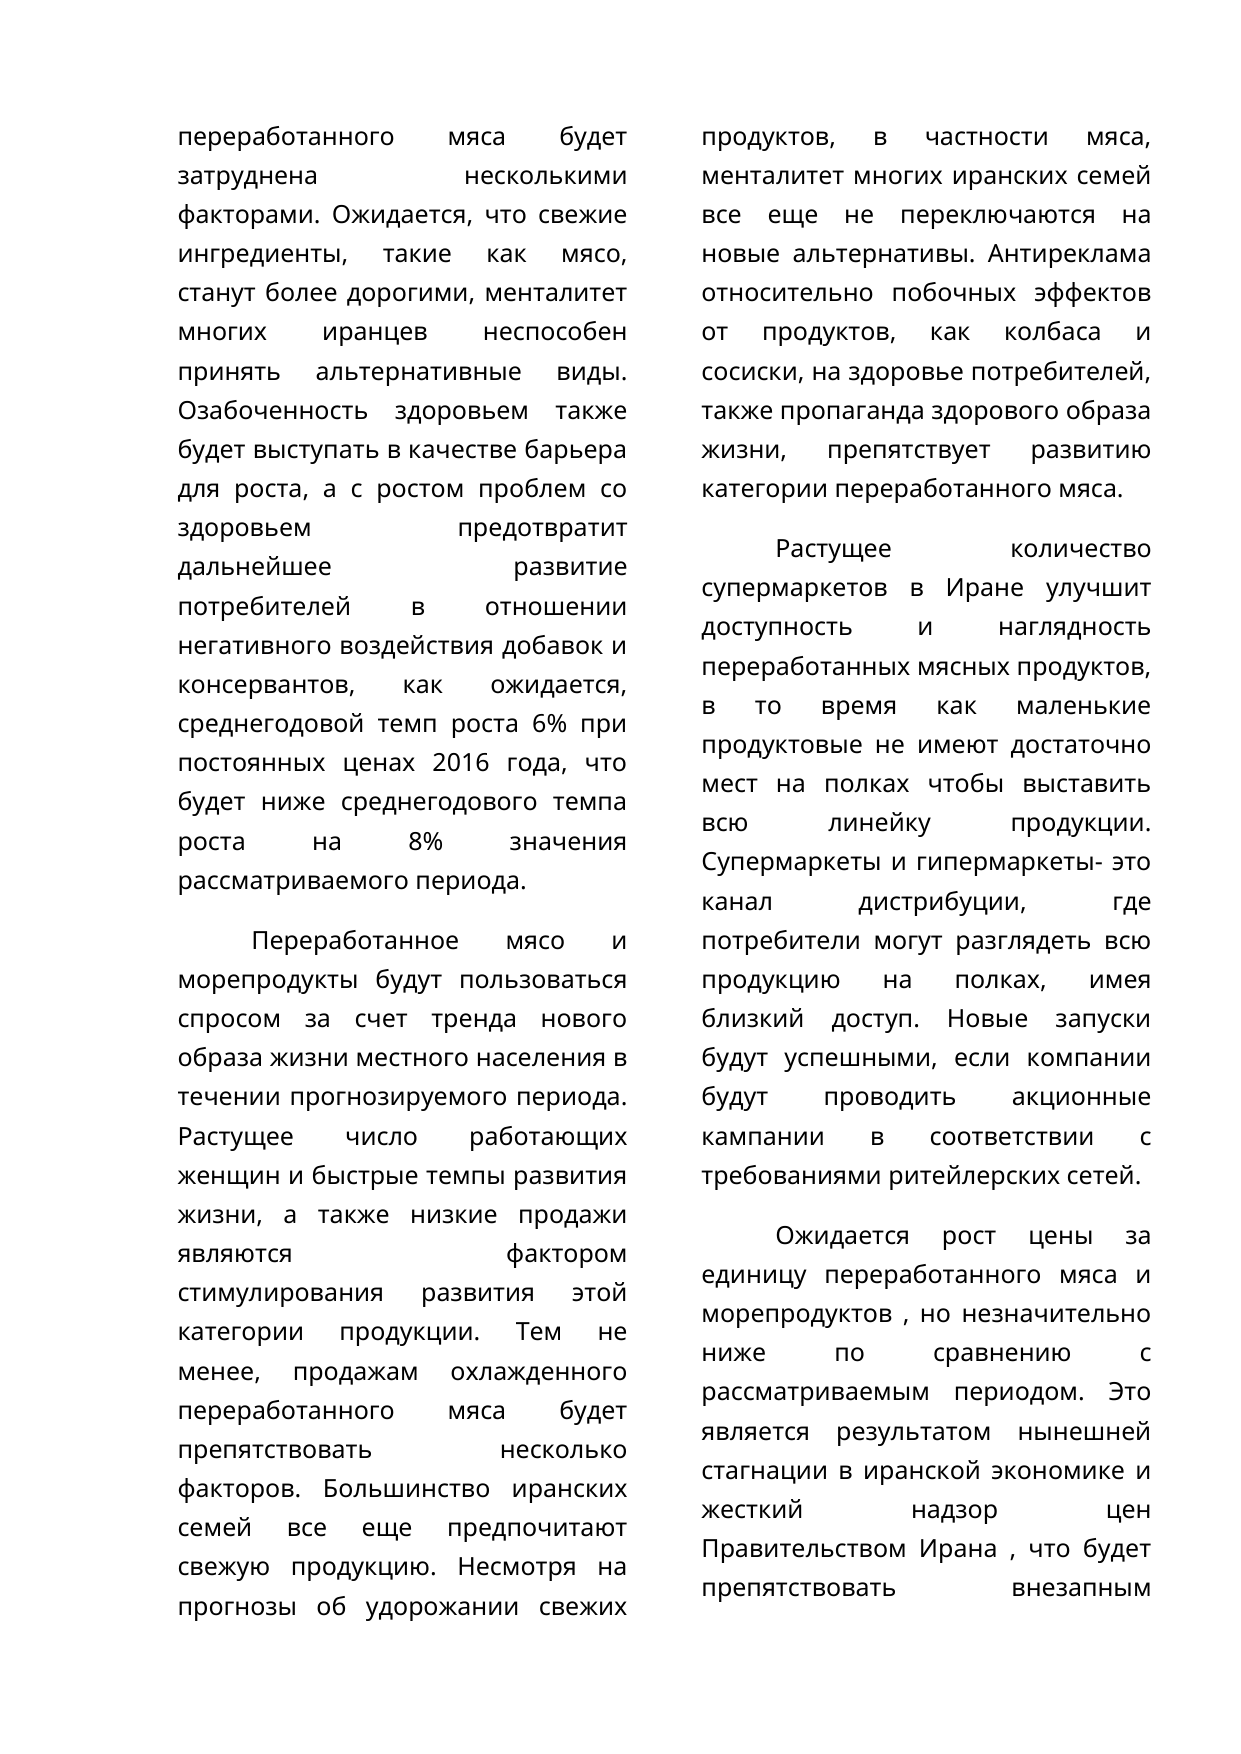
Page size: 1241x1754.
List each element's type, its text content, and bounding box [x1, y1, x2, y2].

text Растущее количество супермаркетов в Иране улучшит доступность и наглядность переработанных мясных продуктов, в то время как маленькие продуктовые не имеют достаточно мест на полках чтобы выставить всю линейку продукции. Супермаркеты и гипермаркеты- это канал дистрибуции, где потребители могут разглядеть всю продукцию на полках, имея близкий доступ. Новые запуски будут успешными, если компании будут проводить акционные кампании в соответствии с требованиями ритейлерских сетей. [701, 531, 1152, 1191]
text Переработанное мясо и морепродукты будут пользоваться спросом за счет тренда нового образа жизни местного населения в течении прогнозируемого периода. Растущее число работающих женщин и быстрые темпы развития жизни, а также низкие продажи являются фактором стимулирования развития этой категории продукции. Тем не менее, продажам охлажденного переработанного мяса будет препятствовать несколько факторов. Большинство иранских семей все еще предпочитают свежую продукцию. Несмотря на прогнозы об удорожании свежих продуктов, в частности мяса, менталитет многих иранских семей все еще не переключаются на новые альтернативы. Антиреклама относительно побочных эффектов от продуктов, как колбаса и сосиски, на здоровье потребителей, также пропаганда здорового образа жизни, препятствует развитию категории переработанного мяса. [701, 118, 1152, 505]
text Переработанное мясо и морепродукты будут пользоваться спросом за счет тренда нового образа жизни местного населения в течении прогнозируемого периода. Растущее число работающих женщин и быстрые темпы развития жизни, а также низкие продажи являются фактором стимулирования развития этой категории продукции. Тем не менее, продажам охлажденного переработанного мяса будет препятствовать несколько факторов. Большинство иранских семей все еще предпочитают свежую продукцию. Несмотря на прогнозы об удорожании свежих продуктов, в частности мяса, менталитет многих иранских семей все еще не переключаются на новые альтернативы. Антиреклама относительно побочных эффектов от продуктов, как колбаса и сосиски, на здоровье потребителей, также пропаганда здорового образа жизни, препятствует развитию категории переработанного мяса. [177, 922, 627, 1622]
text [177, 118, 627, 896]
